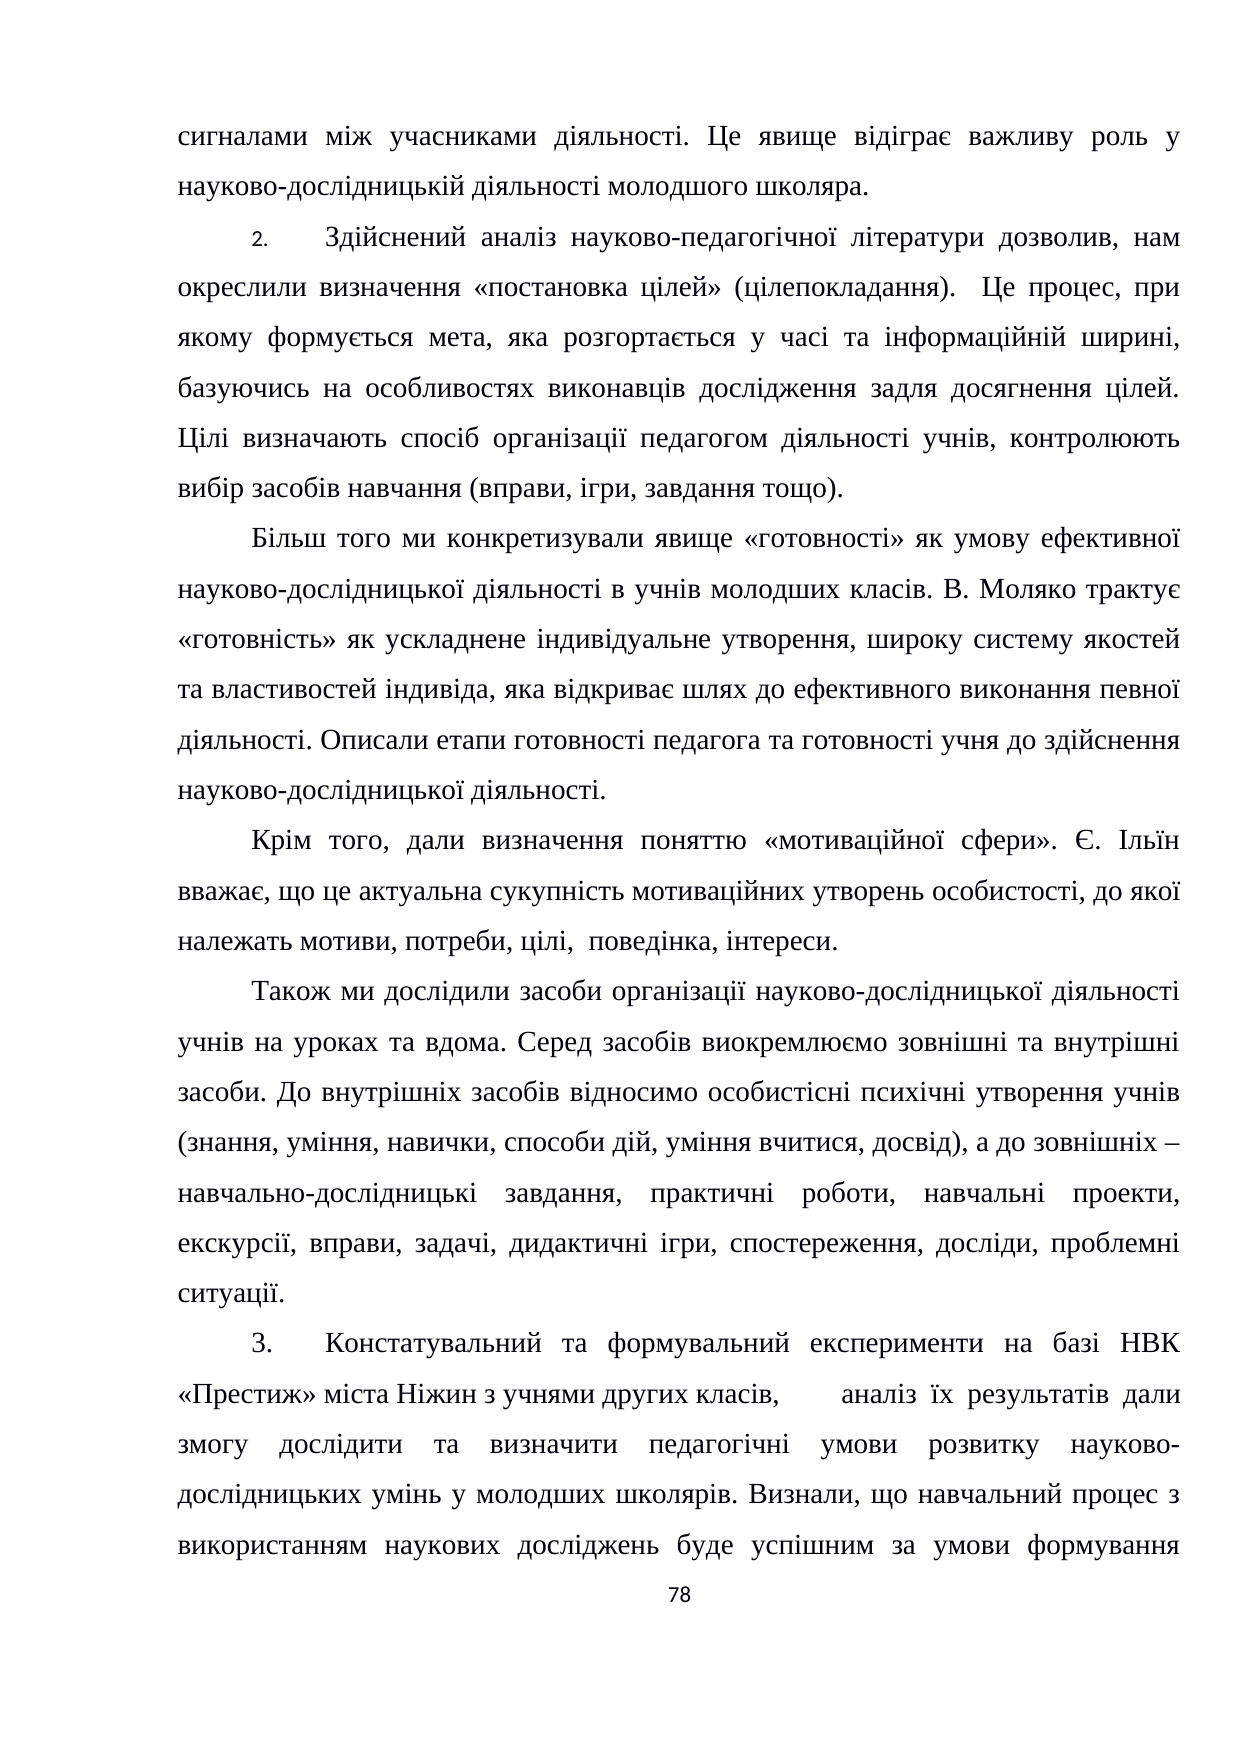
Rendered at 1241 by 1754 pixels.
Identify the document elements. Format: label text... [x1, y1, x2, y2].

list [177, 118, 1181, 202]
list Також ми дослідили засоби організації науково-дослідницької діяльності учнів на уроках та вдома. Серед засобів виокремлюємо зовнішні та внутрішні засоби. До внутрішніх засобів відносимо особистісні психічні утворення учнів (знання, уміння, навички, способи дій, уміння вчитися, досвід), а до зовнішніх – навчально-дослідницькі завдання, практичні роботи, навчальні проекти, екскурсії, вправи, задачі, дидактичні ігри, спостереження, досліди, проблемні ситуації. [177, 973, 1181, 1309]
list Більш того ми конкретизували явище «готовності» як умову ефективної науково-дослідницької діяльності в учнів молодших класів. В. Моляко трактує «готовність» як ускладнене індивідуальне утворення, широку систему якостей та властивостей індивіда, яка відкриває шлях до ефективного виконання певної діяльності. Описали етапи готовності педагога та готовності учня до здійснення науково-дослідницької діяльності. [177, 521, 1181, 806]
list Здійснений аналіз науково-педагогічної літератури дозволив, нам окреслили визначення «постановка цілей» (цілепокладання). Це процес, при якому формується мета, яка розгортається у часі та інформаційній ширині, базуючись на особливостях виконавців дослідження задля досягнення цілей. Цілі визначають спосіб організації педагогом діяльності учнів, контролюють вибір засобів навчання (вправи, ігри, завдання тощо). [177, 219, 1181, 504]
list Крім того, дали визначення поняттю «мотиваційної сфери». Є. Ільїн вважає, що це актуальна сукупність мотиваційних утворень особистості, до якої належать мотиви, потреби, цілі, поведінка, інтереси. [177, 822, 1181, 957]
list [177, 1326, 1181, 1560]
